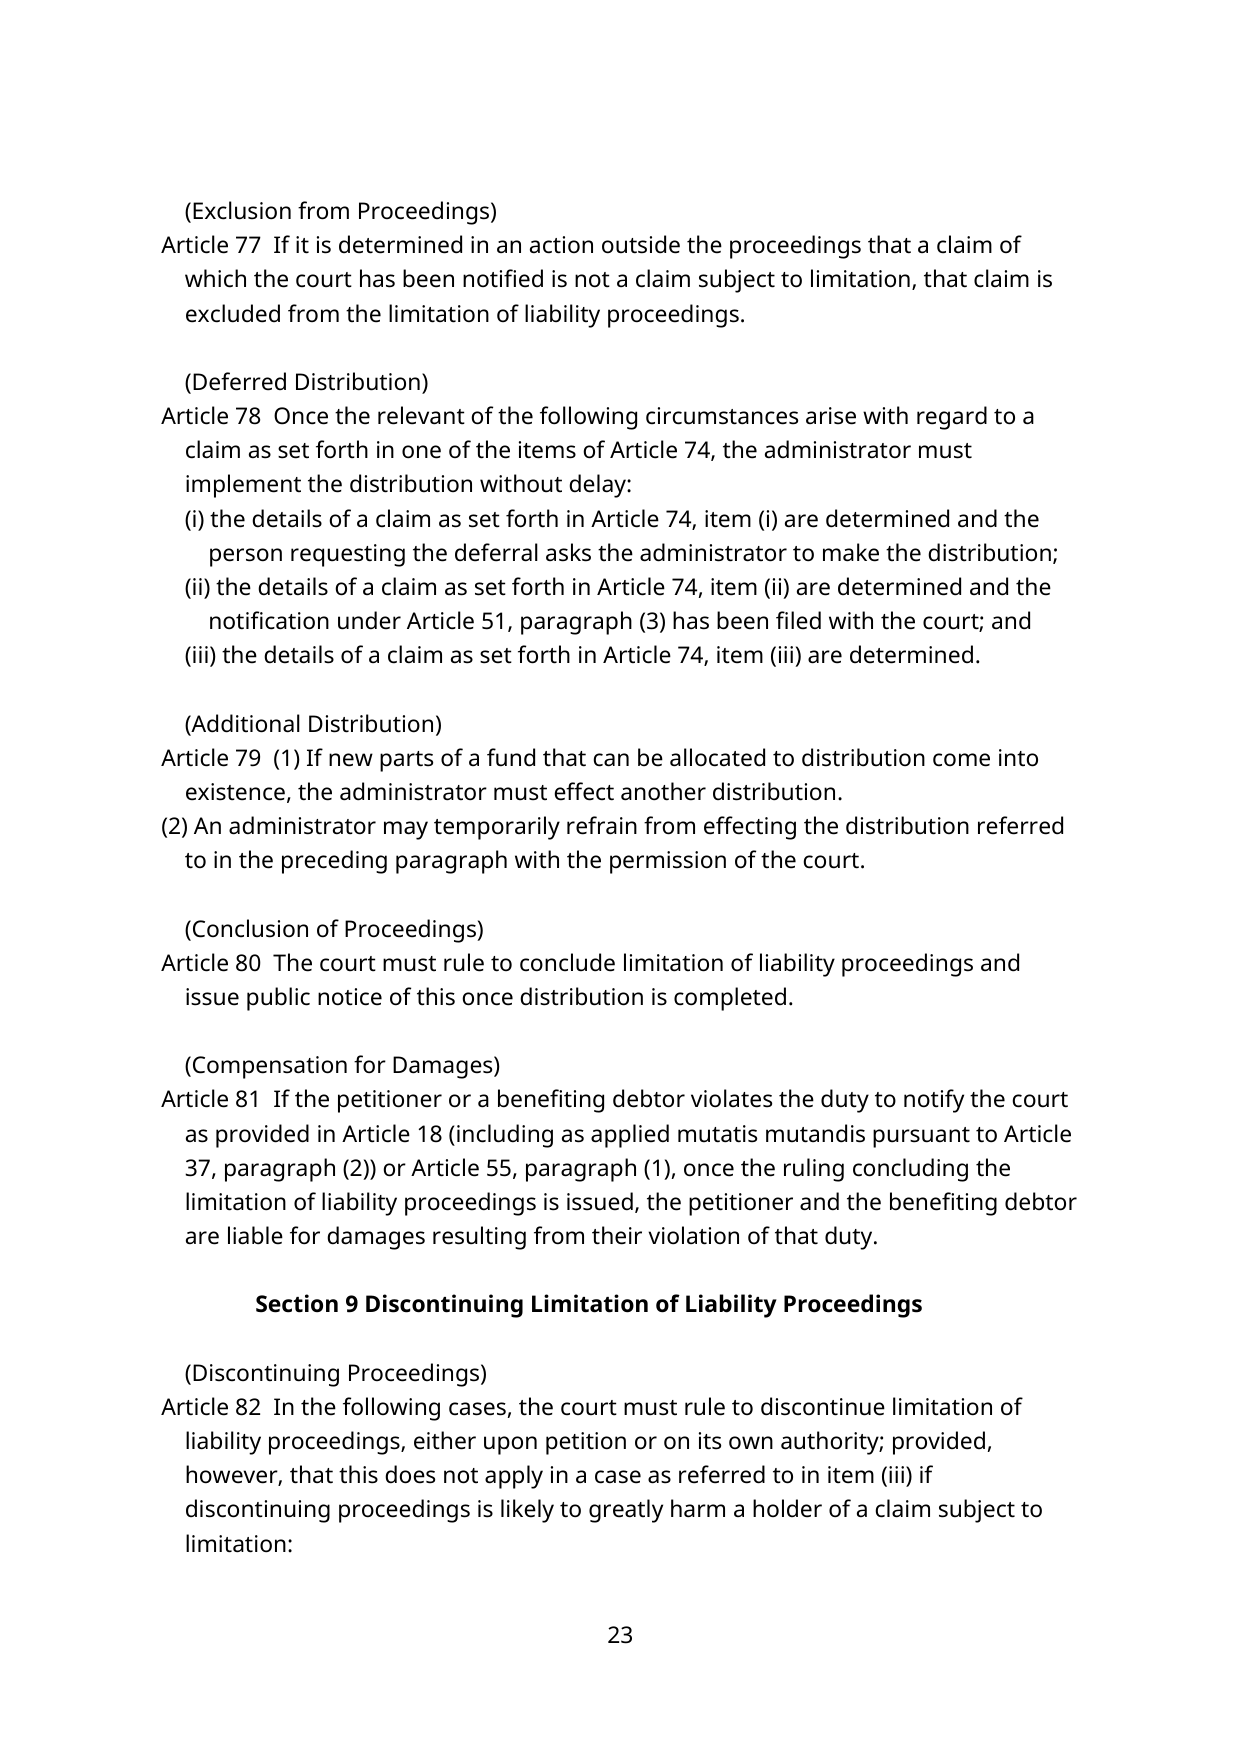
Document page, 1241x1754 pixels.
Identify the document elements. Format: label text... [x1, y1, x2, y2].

text (Compensation for Damages) [184, 1048, 1079, 1082]
text Article 78 Once the relevant of the following circumstances arise with regard to a claim as set forth in one of the items of Article 74, the administrator must implement the distribution without delay: [161, 399, 1079, 501]
text Section 9 Discontinuing Limitation of Liability Proceedings [253, 1287, 1079, 1321]
text Article 79 (1) If new parts of a fund that can be allocated to distribution come into existence, the administrator must effect another distribution. [161, 740, 1079, 809]
text (Conclusion of Proceedings) [184, 911, 1079, 945]
text (iii) the details of a claim as set forth in Article 74, item (iii) are determined. [184, 638, 1079, 672]
text Article 80 The court must rule to conclude limitation of liability proceedings and issue public notice of this once distribution is completed. [161, 945, 1079, 1014]
text Article 81 If the petitioner or a benefiting debtor violates the duty to notify the court as provided in Article 18 (including as applied mutatis mutandis pursuant to Article 37, paragraph (2)) or Article 55, paragraph (1), once the ruling concluding the limitation of liability proceedings is issued, the petitioner and the benefiting debtor are liable for damages resulting from their violation of that duty. [161, 1082, 1079, 1253]
text Article 77 If it is determined in an action outside the proceedings that a claim of which the court has been notified is not a claim subject to limitation, that claim is excluded from the limitation of liability proceedings. [161, 228, 1079, 330]
text (Discontinuing Proceedings) [184, 1355, 1079, 1389]
text (Additional Distribution) [184, 706, 1079, 740]
text (Deferred Distribution) [184, 364, 1079, 399]
text (2) An administrator may temporarily refrain from effecting the distribution referred to in the preceding paragraph with the permission of the court. [161, 809, 1079, 877]
text (Exclusion from Proceedings) [184, 194, 1079, 228]
text Article 82 In the following cases, the court must rule to discontinue limitation of liability proceedings, either upon petition or on its own authority; provided, however, that this does not apply in a case as referred to in item (iii) if discontinuing proceedings is likely to greatly harm a holder of a claim subject to limitation: [161, 1389, 1079, 1560]
text (ii) the details of a claim as set forth in Article 74, item (ii) are determined and the notification under Article 51, paragraph (3) has been filed with the court; and [184, 569, 1079, 638]
text (i) the details of a claim as set forth in Article 74, item (i) are determined and the person requesting the deferral asks the administrator to make the distribution; [184, 501, 1079, 569]
